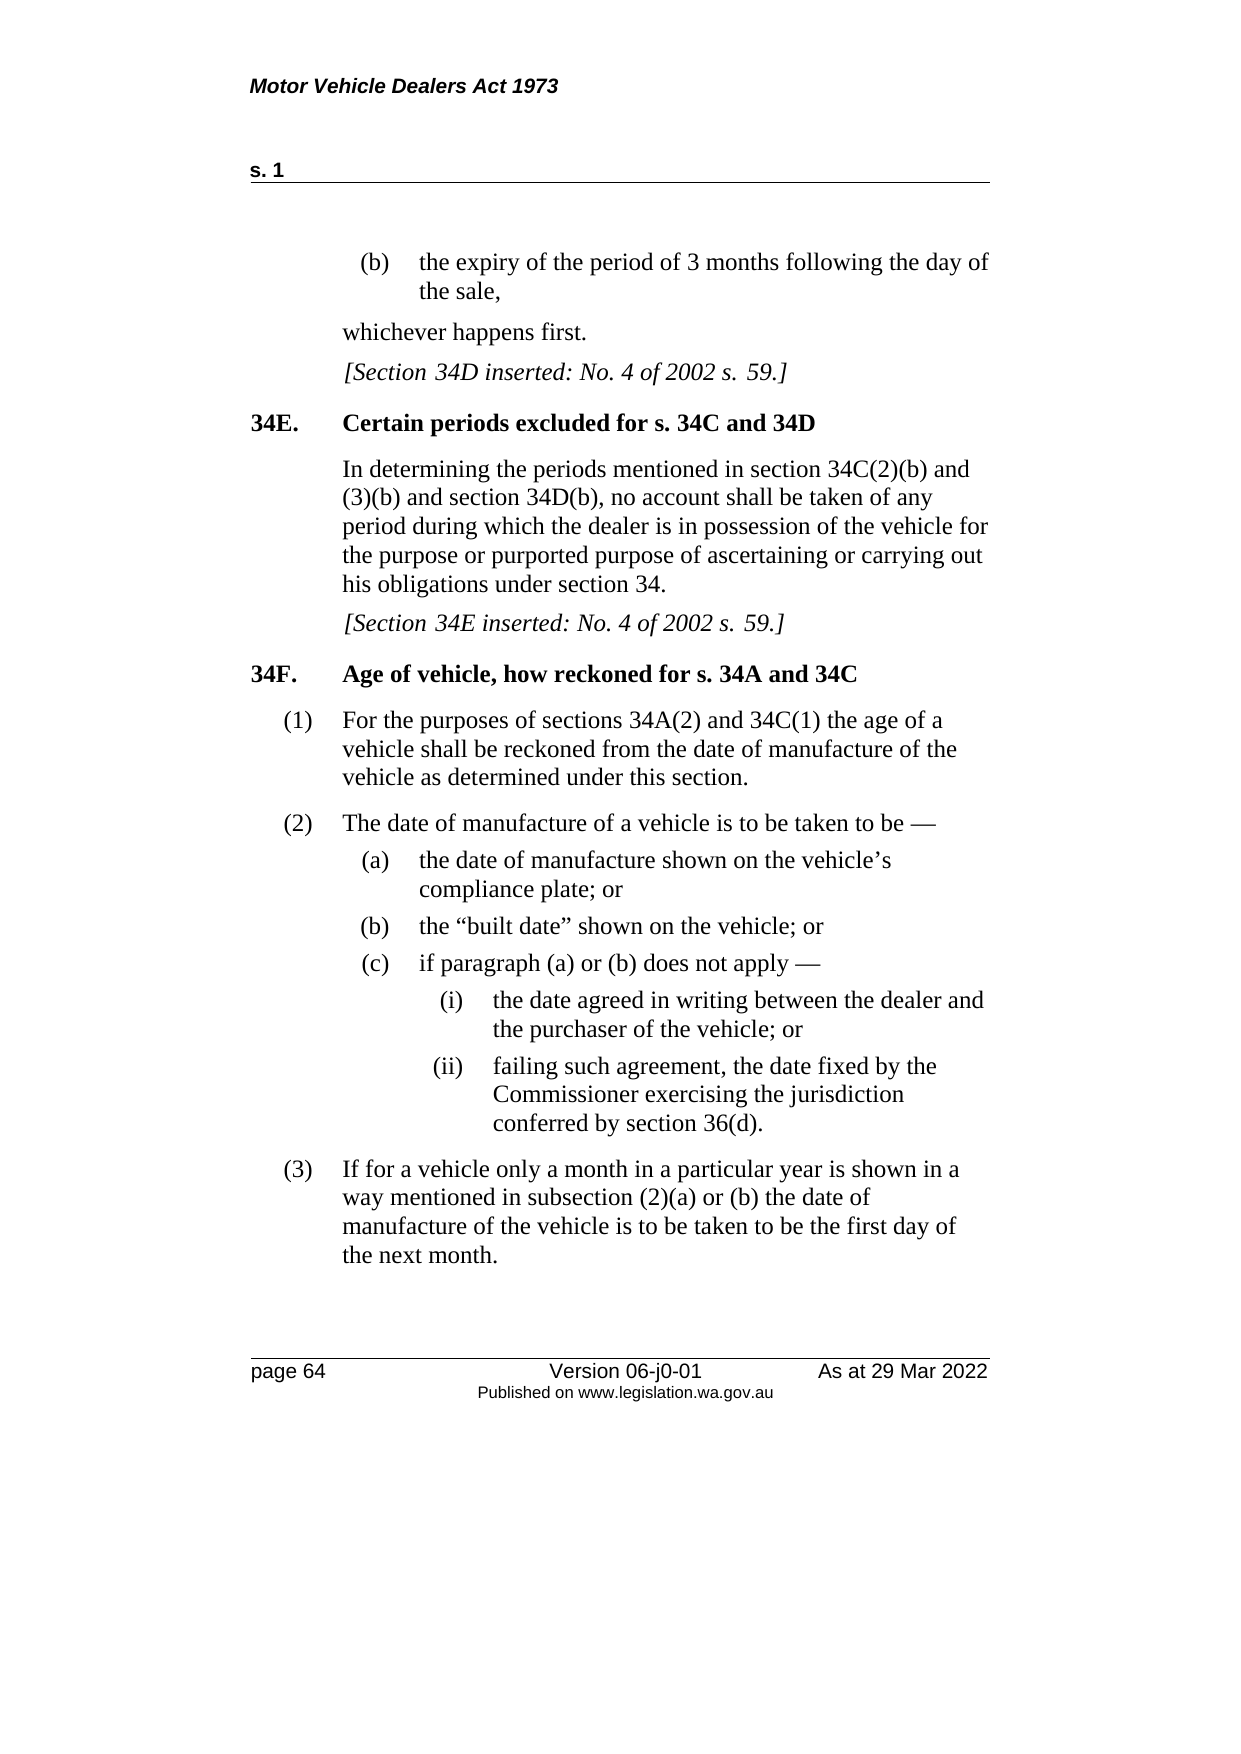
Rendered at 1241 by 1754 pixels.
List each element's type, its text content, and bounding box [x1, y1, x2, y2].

text In determining the periods mentioned in section 34C(2)(b) and (3)(b) and section 34D(b), no account shall be taken of any period during which the dealer is in possession of the vehicle for the purpose or purported purpose of ascertaining or carrying out his obligations under section 34. [251, 454, 990, 597]
text (i) the date agreed in writing between the dealer and the purchaser of the vehicle; or [251, 985, 990, 1042]
text (b) the “built date” shown on the vehicle; or [251, 911, 990, 939]
text [Section 34E inserted: No. 4 of 2002 s. 59.] [251, 608, 990, 637]
text (c) if paragraph (a) or (b) does not apply — [251, 948, 990, 977]
text (1) For the purposes of sections 34A(2) and 34C(1) the age of a vehicle shall be reckoned from the date of manufacture of the vehicle as determined under this section. [251, 705, 990, 791]
text (a) the date of manufacture shown on the vehicle’s compliance plate; or [251, 845, 990, 902]
subtitle 34F. Age of vehicle, how reckoned for s. 34A and 34C [251, 659, 990, 688]
text [Section 34D inserted: No. 4 of 2002 s. 59.] [251, 357, 990, 385]
text (ii) failing such agreement, the date fixed by the Commissioner exercising the jurisdiction conferred by section 36(d). [251, 1051, 990, 1137]
text (b) the expiry of the period of 3 months following the day of the sale, [251, 247, 990, 305]
subtitle 34E. Certain periods excluded for s. 34C and 34D [251, 408, 990, 437]
text (3) If for a vehicle only a month in a particular year is shown in a way mentioned in subsection (2)(a) or (b) the date of manufacture of the vehicle is to be taken to be the first day of the next month. [251, 1154, 990, 1269]
text whichever happens first. [251, 317, 990, 346]
text (2) The date of manufacture of a vehicle is to be taken to be — [251, 808, 990, 837]
